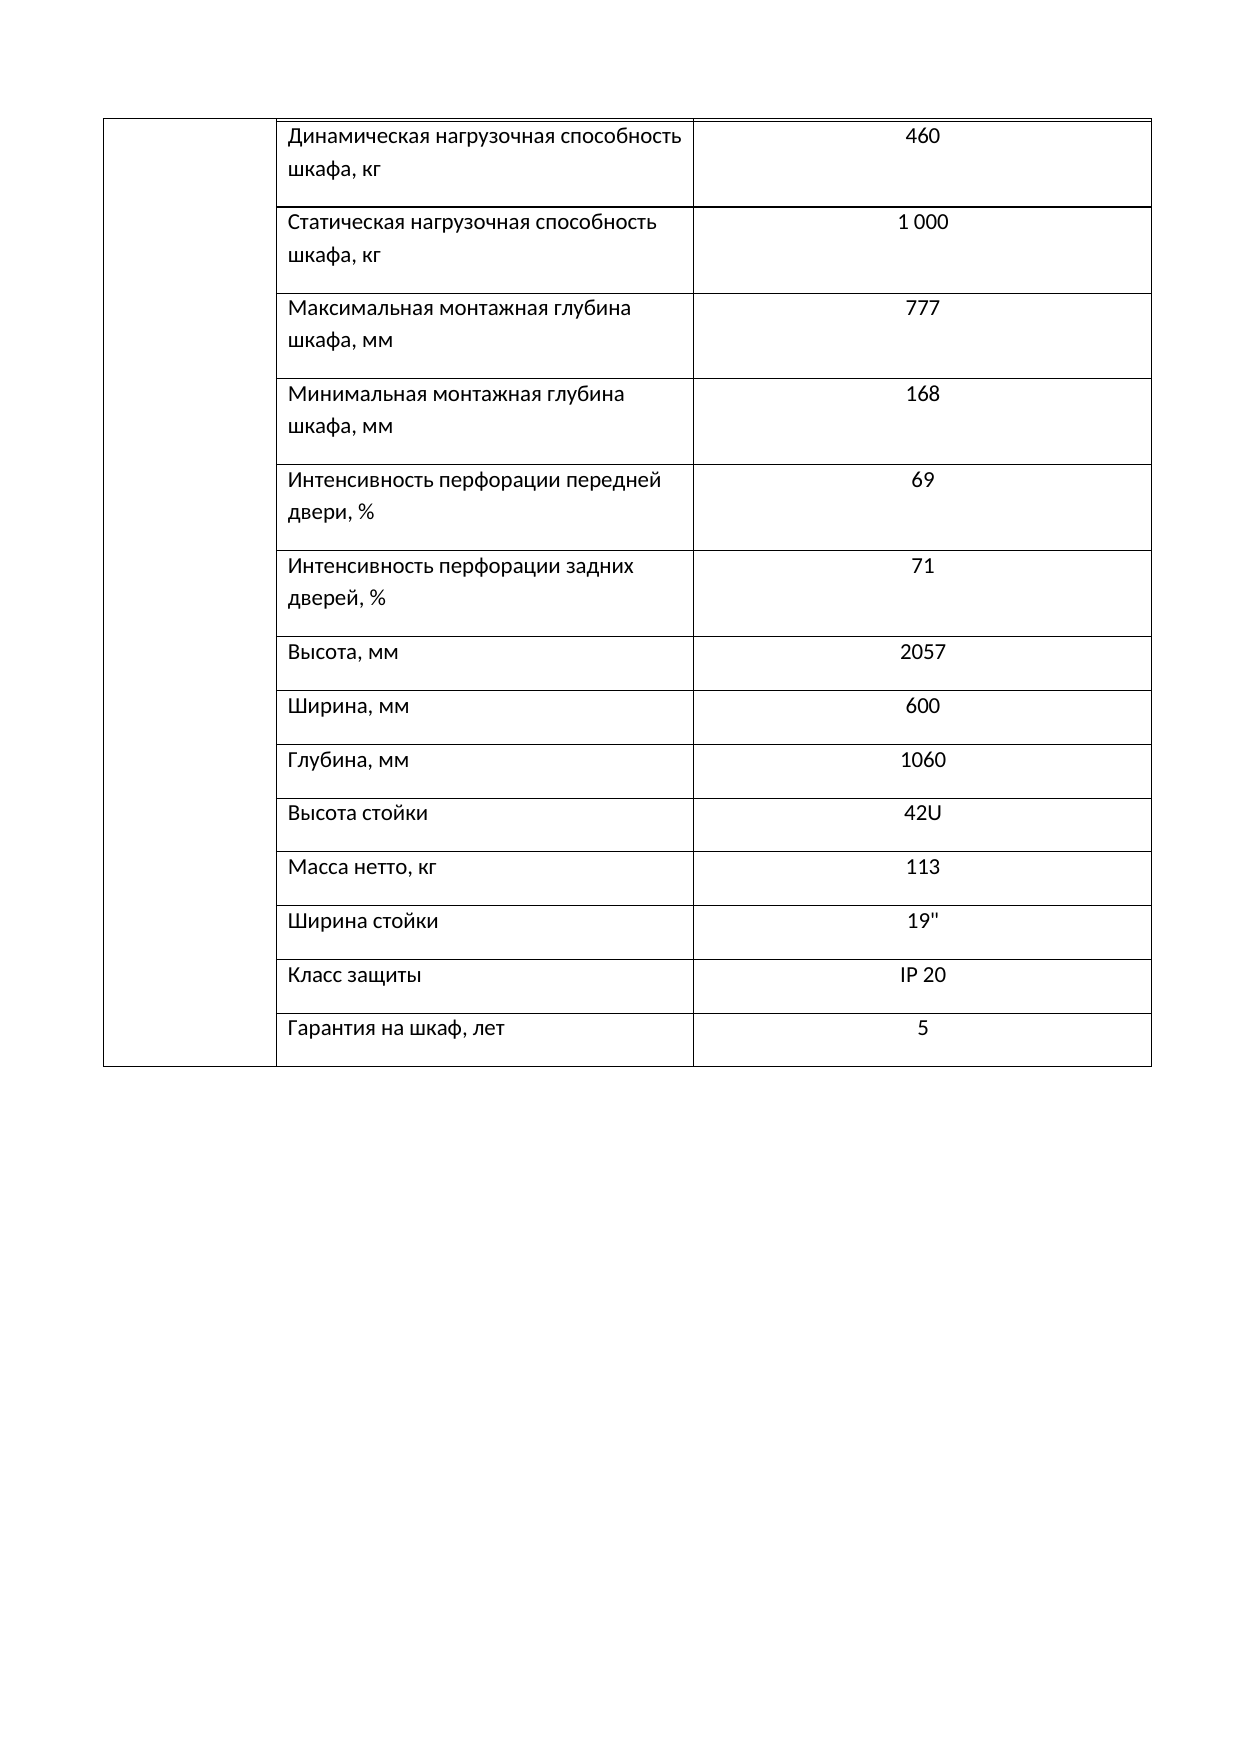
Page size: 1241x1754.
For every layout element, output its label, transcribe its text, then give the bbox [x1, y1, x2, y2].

table_cell Интенсивность перфорации задних дверей, % [277, 551, 693, 636]
table_cell IP 20 [694, 960, 1151, 1012]
table_cell 19" [694, 906, 1151, 959]
table_cell 1060 [694, 745, 1151, 797]
table_cell 71 [694, 551, 1151, 636]
table_cell 1 000 [694, 208, 1151, 292]
table_cell 69 [694, 465, 1151, 550]
table_cell 113 [694, 852, 1151, 905]
table_cell 5 [694, 1014, 1151, 1066]
table_cell Высота стойки [277, 799, 693, 851]
table_cell Ширина, мм [277, 691, 693, 744]
table_cell Ширина стойки [277, 906, 693, 959]
table_cell 777 [694, 294, 1151, 378]
table_cell 168 [694, 379, 1151, 464]
table_cell Глубина, мм [277, 745, 693, 797]
table_cell Интенсивность перфорации передней двери, % [277, 465, 693, 550]
table_cell Минимальная монтажная глубина шкафа, мм [277, 379, 693, 464]
table_cell Класс защиты [277, 960, 693, 1012]
table_cell Динамическая нагрузочная способность шкафа, кг [277, 122, 693, 206]
table_cell 460 [694, 122, 1151, 206]
table_cell 42U [694, 799, 1151, 851]
table_cell Максимальная монтажная глубина шкафа, мм [277, 294, 693, 378]
table_cell 600 [694, 691, 1151, 744]
table_cell Высота, мм [277, 637, 693, 690]
table_cell Статическая нагрузочная способность шкафа, кг [277, 208, 693, 292]
table_cell 2057 [694, 637, 1151, 690]
table_cell Гарантия на шкаф, лет [277, 1014, 693, 1066]
table_cell Масса нетто, кг [277, 852, 693, 905]
